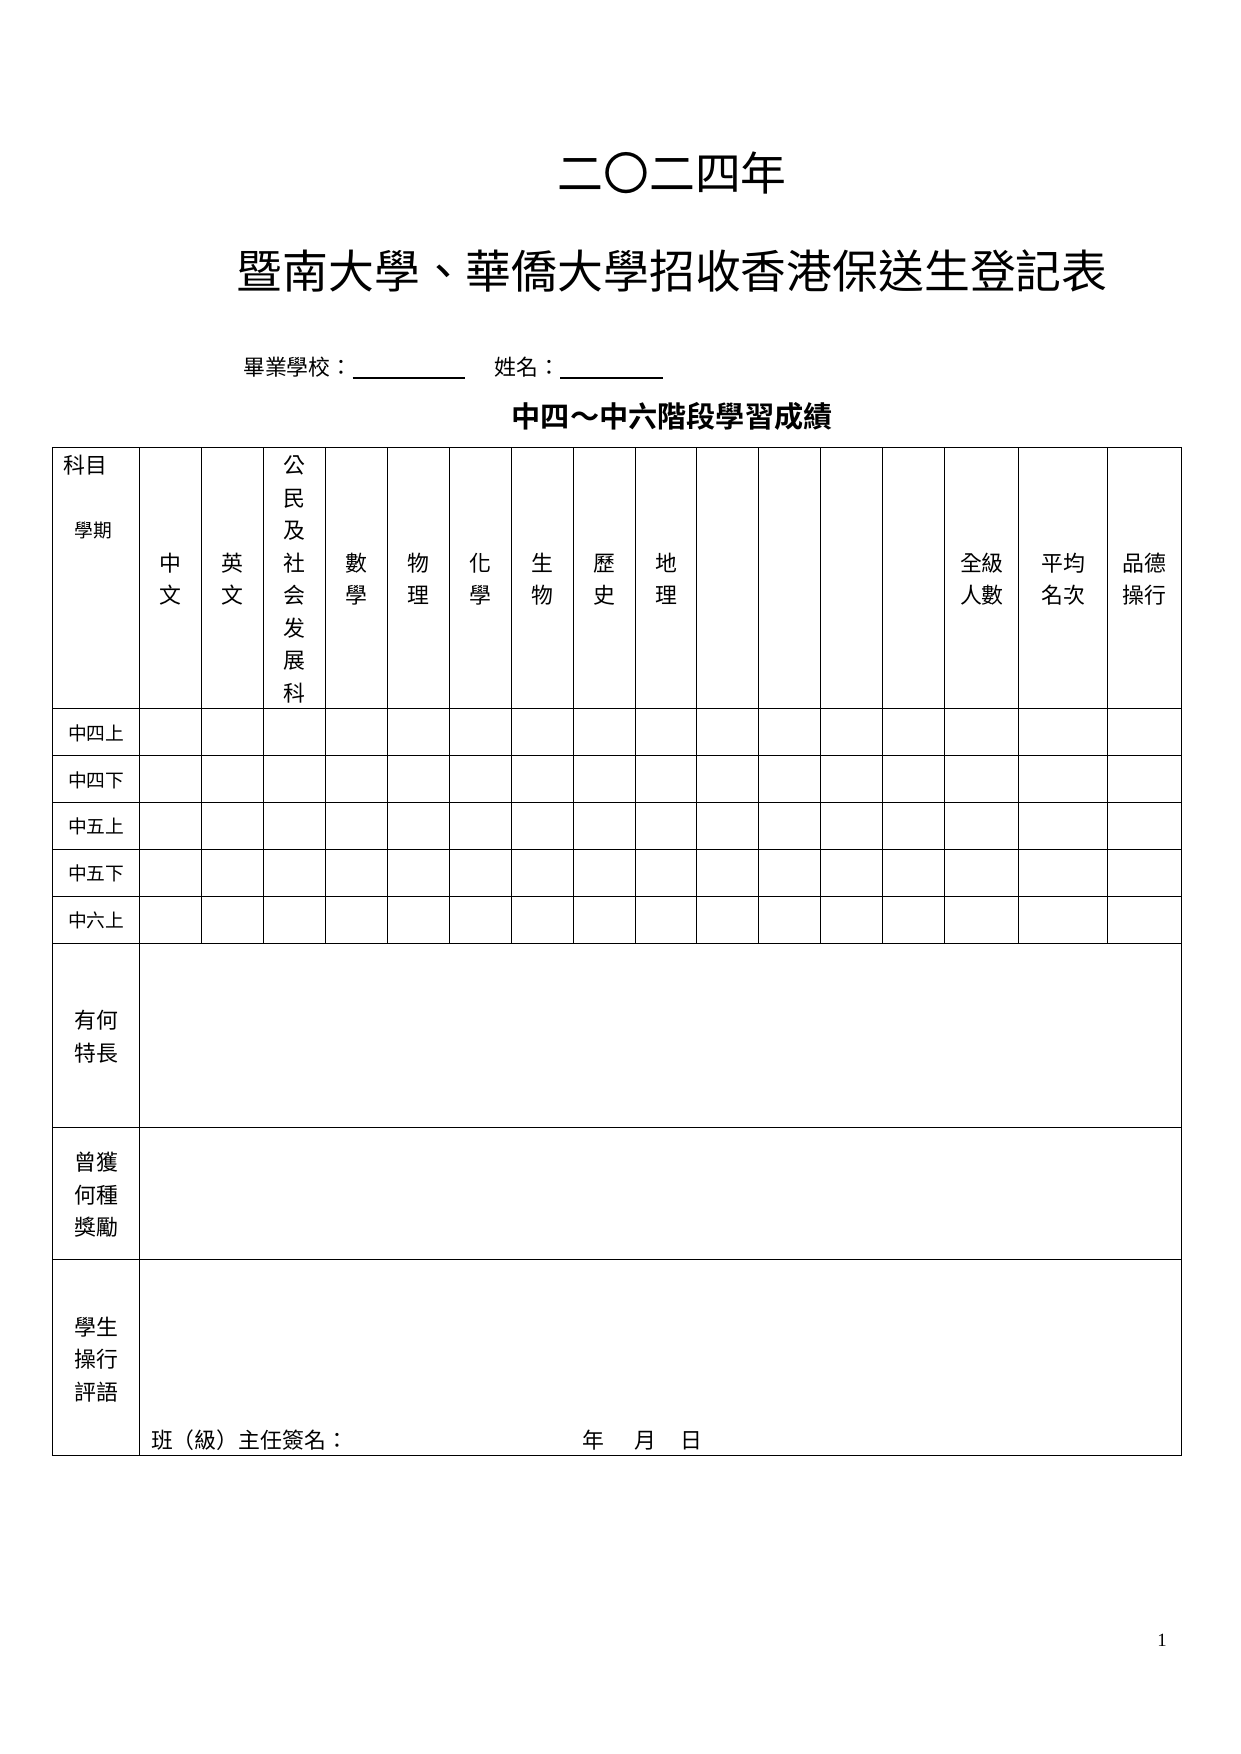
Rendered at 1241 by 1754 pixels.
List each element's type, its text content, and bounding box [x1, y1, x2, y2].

table_cell [759, 756, 820, 802]
table_cell [759, 709, 820, 755]
table_cell [821, 897, 882, 942]
table_cell [388, 803, 449, 849]
table_cell [388, 756, 449, 802]
table_cell [140, 944, 1181, 1127]
table_cell [821, 709, 882, 755]
table_cell [326, 756, 387, 802]
table_cell [512, 756, 573, 802]
table_cell 中五下 [53, 850, 139, 896]
table_cell [574, 897, 635, 942]
table_cell [883, 756, 944, 802]
table_header 數學 [326, 448, 387, 708]
table_cell [883, 803, 944, 849]
table_cell [388, 709, 449, 755]
table_cell [450, 803, 511, 849]
table_cell [636, 803, 696, 849]
table_cell [636, 897, 696, 942]
table_cell [326, 897, 387, 942]
table_cell [264, 803, 325, 849]
table_cell [1019, 803, 1107, 849]
table_header 平均 名次 [1019, 448, 1107, 708]
table_cell [264, 897, 325, 942]
table_cell [512, 709, 573, 755]
table_cell [945, 709, 1018, 755]
table_cell 中四上 [53, 709, 139, 755]
table_cell [945, 850, 1018, 896]
table_cell [574, 709, 635, 755]
table_cell [140, 803, 201, 849]
table_header 生物 [512, 448, 573, 708]
table_cell [1108, 850, 1181, 896]
table_cell [636, 709, 696, 755]
table_cell 曾獲何種 獎勵 [53, 1128, 139, 1259]
table_cell [450, 897, 511, 942]
table_cell 有何 特長 [53, 944, 139, 1127]
table_header 全級人數 [945, 448, 1018, 708]
table_header 科目 學期 [53, 448, 139, 708]
table_cell [883, 850, 944, 896]
table_cell [697, 897, 758, 942]
table_header 英 文 [202, 448, 263, 708]
table_header [759, 448, 820, 708]
table_cell [326, 850, 387, 896]
table_cell [1108, 709, 1181, 755]
table_cell [512, 897, 573, 942]
table_cell [697, 850, 758, 896]
table_cell [326, 803, 387, 849]
table_cell [202, 756, 263, 802]
table_cell [574, 803, 635, 849]
table_cell [821, 803, 882, 849]
table_cell [1108, 897, 1181, 942]
table_cell [821, 850, 882, 896]
table_cell [326, 709, 387, 755]
table_cell 中五上 [53, 803, 139, 849]
table_header 物理 [388, 448, 449, 708]
table_cell 中六上 [53, 897, 139, 942]
table_cell [264, 709, 325, 755]
table_cell 中四下 [53, 756, 139, 802]
table_cell [512, 850, 573, 896]
table_cell [202, 850, 263, 896]
table_cell [264, 850, 325, 896]
table_cell [1019, 756, 1107, 802]
table_cell [140, 850, 201, 896]
table_cell [636, 850, 696, 896]
table_cell [1019, 897, 1107, 942]
table_header 中 文 [140, 448, 201, 708]
text 畢業學校： 姓名： [177, 349, 1167, 382]
table_cell [450, 850, 511, 896]
table_cell [821, 756, 882, 802]
table_header [821, 448, 882, 708]
table_cell [883, 709, 944, 755]
table_cell [264, 756, 325, 802]
table_cell [202, 803, 263, 849]
text 二〇二四年 [177, 122, 1167, 219]
table_cell [1019, 850, 1107, 896]
table_cell [574, 756, 635, 802]
table_cell [883, 897, 944, 942]
table_cell [759, 803, 820, 849]
table_cell [450, 756, 511, 802]
table_header 公民及社会发展科 [264, 448, 325, 708]
text 暨南大學、華僑大學招收香港保送生登記表 [177, 219, 1167, 317]
table_cell [202, 897, 263, 942]
table_cell [388, 897, 449, 942]
table_cell [945, 756, 1018, 802]
table_cell [140, 1128, 1181, 1259]
table_header 地理 [636, 448, 696, 708]
table_cell [1108, 756, 1181, 802]
table_cell [697, 756, 758, 802]
table_header [697, 448, 758, 708]
table_cell [697, 803, 758, 849]
table_cell [945, 897, 1018, 942]
table_cell [140, 756, 201, 802]
table_header 化學 [450, 448, 511, 708]
table_cell [388, 850, 449, 896]
table_cell [759, 897, 820, 942]
table_cell [450, 709, 511, 755]
table_cell [512, 803, 573, 849]
table_cell [759, 850, 820, 896]
text 中四～中六階段學習成績 [177, 382, 1167, 447]
table_cell [697, 709, 758, 755]
table_header 歷史 [574, 448, 635, 708]
table_cell [140, 897, 201, 942]
table_cell [636, 756, 696, 802]
table_cell [945, 803, 1018, 849]
table_cell 學生操行 評語 [53, 1260, 139, 1455]
table_cell 班（級）主任簽名： 年 月 日 [140, 1260, 1181, 1455]
table_cell [202, 709, 263, 755]
table_cell [1108, 803, 1181, 849]
table_cell [140, 709, 201, 755]
table_cell [574, 850, 635, 896]
table_header [883, 448, 944, 708]
table_header 品德操行 [1108, 448, 1181, 708]
table_cell [1019, 709, 1107, 755]
